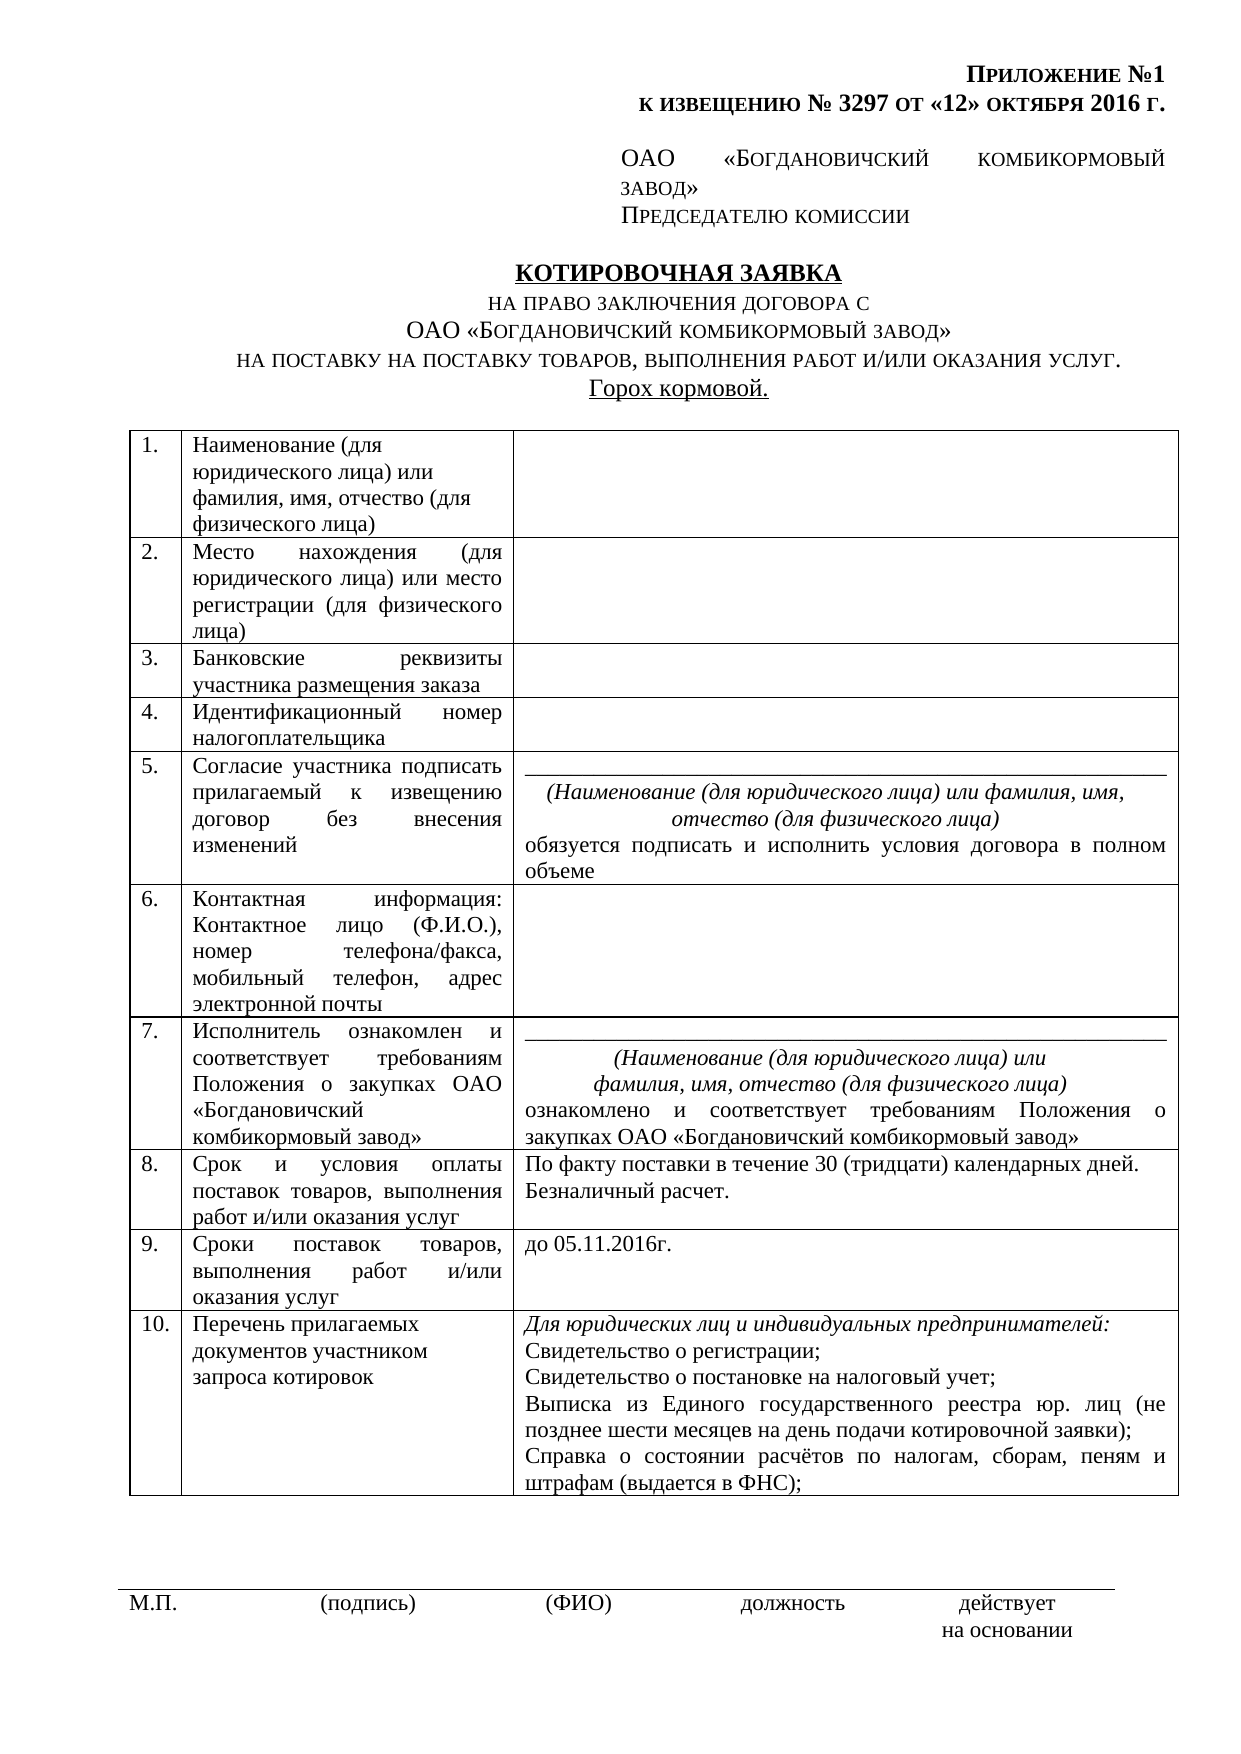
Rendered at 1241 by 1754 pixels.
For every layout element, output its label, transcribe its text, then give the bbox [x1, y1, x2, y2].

table_cell 10. [131, 1311, 181, 1495]
table_header Наименование (для юридического лица) или фамилия, имя, отчество (для физического лица) [182, 431, 513, 537]
table_cell Сроки поставок товаров, выполнения работ и/или оказания услуг [182, 1230, 513, 1309]
table_cell 6. [131, 885, 181, 1016]
table_cell По факту поставки в течение 30 (тридцати) календарных дней. Безналичный расчет. [514, 1150, 1178, 1229]
table_cell Идентификационный номер налогоплательщика [182, 698, 513, 751]
table_cell [514, 538, 1178, 643]
text КОТИРОВОЧНАЯ ЗАЯВКА [118, 258, 1165, 287]
table_cell 7. [131, 1018, 181, 1149]
table_cell 2. [131, 538, 181, 643]
table_cell 5. [131, 752, 181, 884]
table_cell 8. [131, 1150, 181, 1229]
table_cell Место нахождения (для юридического лица) или место регистрации (для физического лица) [182, 538, 513, 643]
text ОАО «Богдановичский комбикормовый завод» [620, 143, 1165, 200]
table_cell 4. [131, 698, 181, 751]
table_cell 9. [131, 1230, 181, 1309]
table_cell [514, 1311, 1178, 1495]
table_cell [514, 885, 1178, 1016]
table_cell Срок и условия оплаты поставок товаров, выполнения работ и/или оказания услуг [182, 1150, 513, 1229]
table_cell Банковские реквизиты участника размещения заказа [182, 644, 513, 697]
table_cell [514, 698, 1178, 751]
text Горох кормовой. [118, 373, 1165, 402]
table_cell Контактная информация: Контактное лицо (Ф.И.О.), номер телефона/факса, мобильный телефон, адрес электронной почты [182, 885, 513, 1016]
text на поставку на поставку товаров, выполнения работ и/или оказания услуг. [118, 344, 1165, 373]
table_cell 3. [131, 644, 181, 697]
table_cell ________________________________________________________ обязуется подписать и исполнить условия договора в полном объеме [514, 752, 1178, 884]
text Председателю комиссии [620, 200, 1165, 229]
text на право заключения договора с [118, 287, 1165, 315]
table_cell Согласие участника подписать прилагаемый к извещению договор без внесения изменений [182, 752, 513, 884]
table_cell [514, 644, 1178, 697]
table_cell до 05.11.2016г. [514, 1230, 1178, 1309]
table_cell ________________________________________________________ (Наименование (для юридического лица) или фамилия, имя, отчество (для физического лица) ознакомлено и соответствует требованиям Положения о закупках ОАО «Богдановичский комбикормовый завод» [514, 1018, 1178, 1149]
text ОАО «Богдановичский комбикормовый завод» [118, 315, 1165, 344]
table_header [514, 431, 1178, 537]
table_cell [182, 1311, 513, 1495]
table_header 1. [131, 431, 181, 537]
table_cell Исполнитель ознакомлен и соответствует требованиям Положения о закупках ОАО «Богдановичский комбикормовый завод» [182, 1018, 513, 1149]
